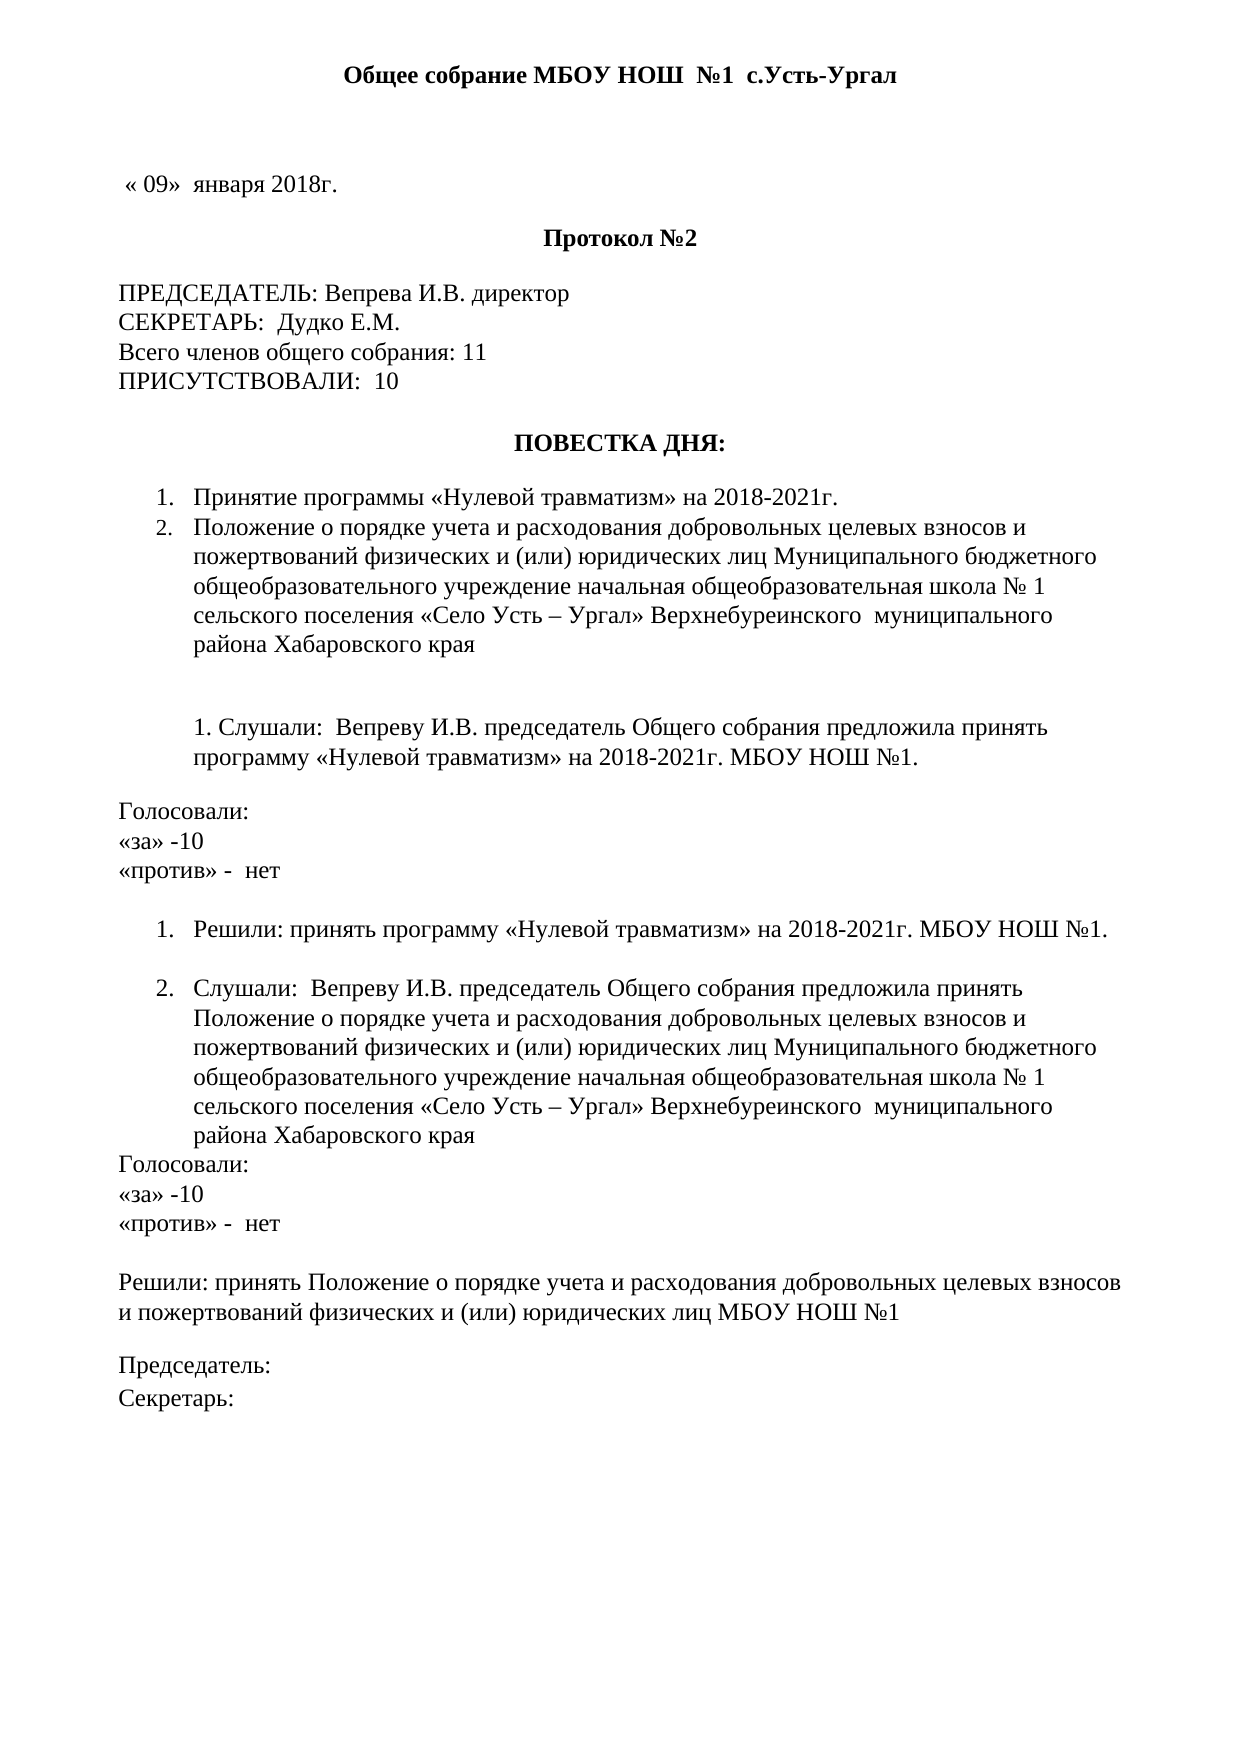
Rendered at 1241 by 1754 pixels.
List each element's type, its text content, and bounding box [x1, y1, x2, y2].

list Принятие программы «Нулевой травматизм» на 2018-2021г. [156, 482, 1122, 511]
list района Хабаровского края [193, 629, 1122, 658]
text «за» -10 [118, 1178, 1122, 1208]
list района Хабаровского края [193, 1120, 1122, 1149]
text Председатель: Секретарь: [118, 1351, 1122, 1412]
text ПРЕДСЕДАТЕЛЬ: Вепрева И.В. директор [118, 277, 1122, 306]
text «за» -10 [118, 825, 1122, 854]
text Решили: принять Положение о порядке учета и расходования добровольных целевых взносов и пожертвований физических и (или) юридических лиц МБОУ НОШ №1 [118, 1267, 1122, 1326]
text Всего членов общего собрания: 11 [118, 336, 1122, 365]
text Протокол №2 [118, 222, 1122, 252]
text СЕКРЕТАРЬ: Дудко Е.М. [118, 306, 1122, 336]
text Голосовали: [118, 796, 1122, 825]
text « 09» января 2018г. [118, 168, 1122, 197]
text ПРИСУТСТВОВАЛИ: 10 [118, 365, 1122, 395]
list 1. Слушали: Вепреву И.В. председатель Общего собрания предложила принять программу «Нулевой травматизм» на 2018-2021г. МБОУ НОШ №1. [193, 712, 1122, 771]
text ПОВЕСТКА ДНЯ: [118, 420, 1122, 457]
text Общее собрание МБОУ НОШ №1 с.Усть-Ургал [118, 59, 1122, 88]
list Слушали: Вепреву И.В. председатель Общего собрания предложила принять Положение о порядке учета и расходования добровольных целевых взносов и пожертвований физических и (или) юридических лиц Муниципального бюджетного общеобразовательного учреждение начальная общеобразовательная школа № 1 сельского поселения «Село Усть – Ургал» Верхнебуреинского муниципального [156, 972, 1122, 1120]
list Решили: принять программу «Нулевой травматизм» на 2018-2021г. МБОУ НОШ №1. [156, 913, 1122, 943]
text «против» - нет [118, 1208, 1122, 1237]
text «против» - нет [118, 854, 1122, 884]
text Голосовали: [118, 1149, 1122, 1178]
list Положение о порядке учета и расходования добровольных целевых взносов и пожертвований физических и (или) юридических лиц Муниципального бюджетного общеобразовательного учреждение начальная общеобразовательная школа № 1 сельского поселения «Село Усть – Ургал» Верхнебуреинского муниципального [156, 511, 1122, 629]
